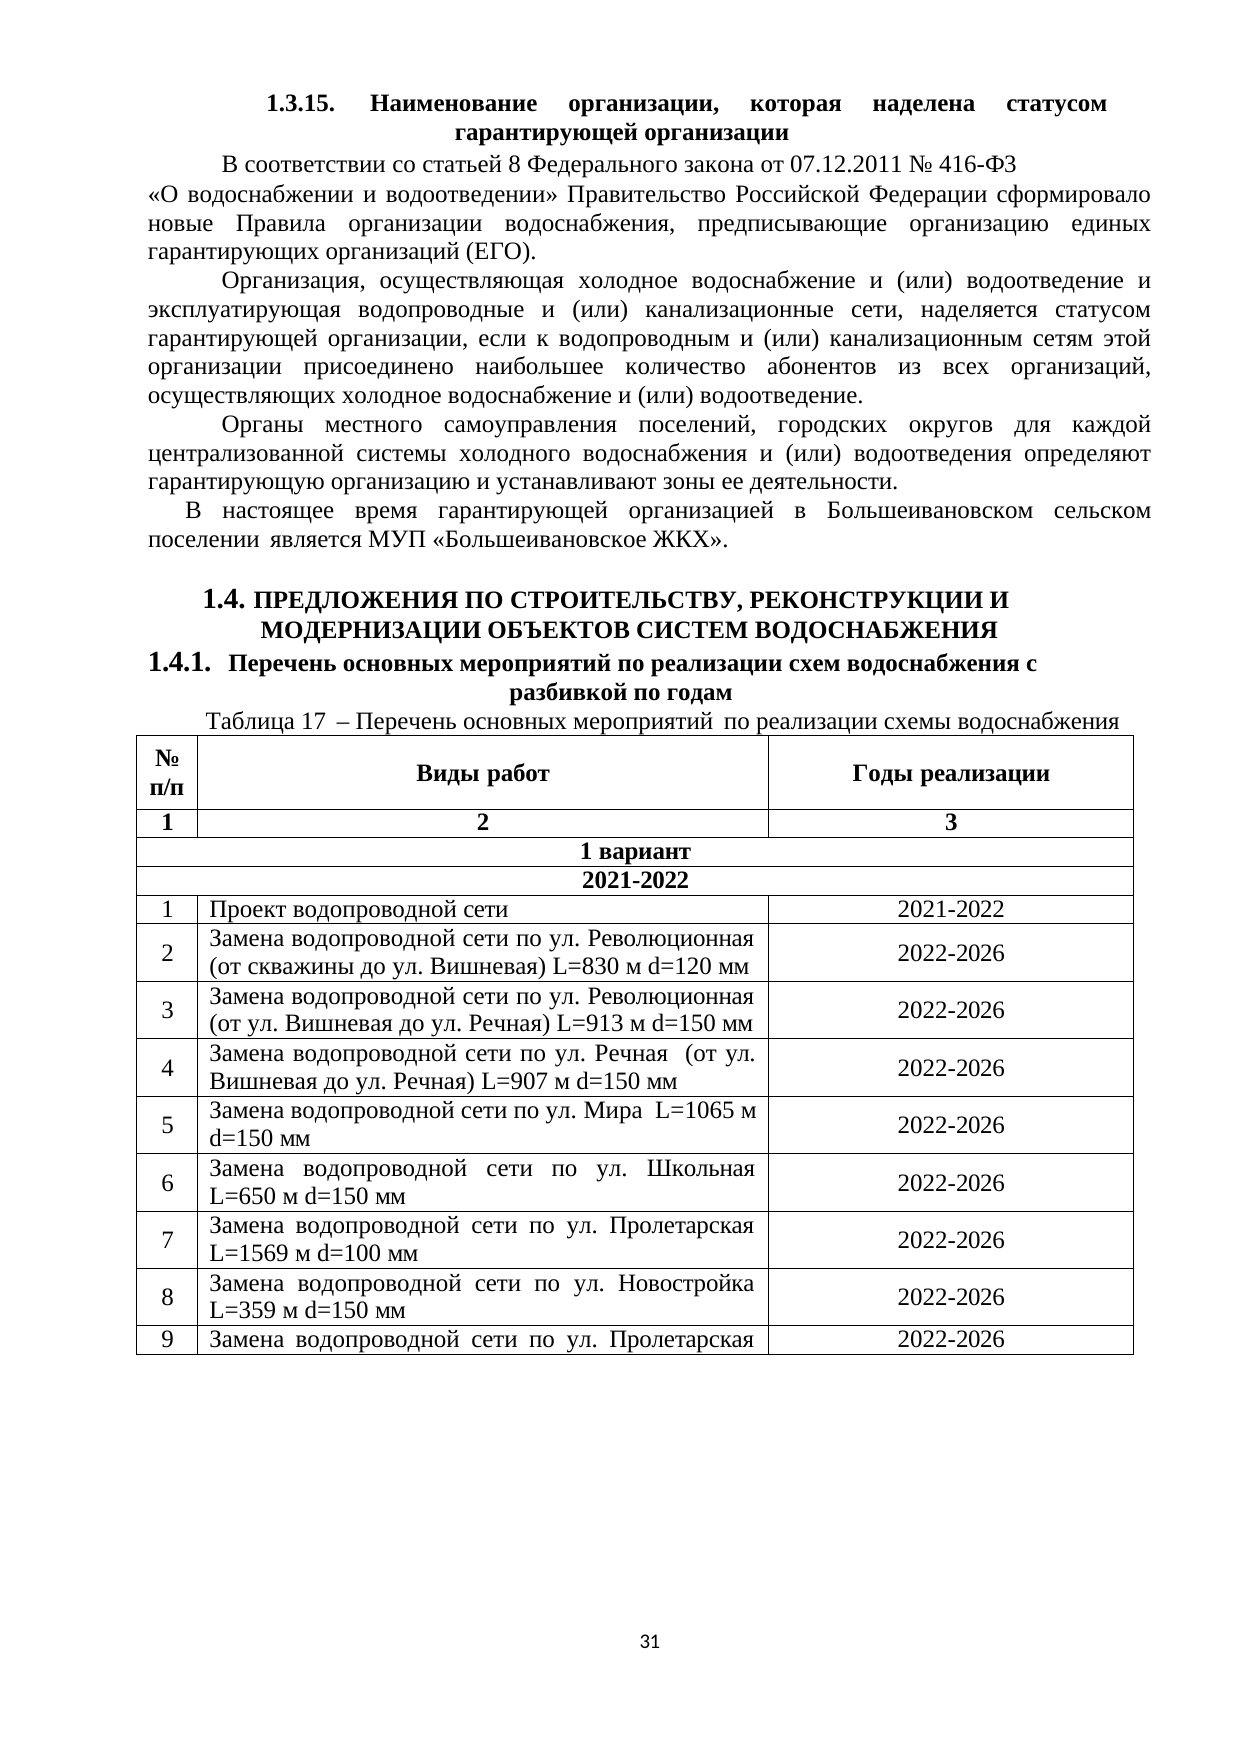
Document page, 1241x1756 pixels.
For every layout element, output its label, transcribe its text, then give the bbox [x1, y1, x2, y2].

table_header Годы реализации [769, 736, 1133, 808]
table_cell 9 [137, 1326, 197, 1354]
table_cell 7 [137, 1212, 197, 1268]
table_cell 1 [137, 896, 197, 923]
table_cell 2022-2026 [769, 924, 1133, 981]
table_cell 3 [769, 810, 1133, 837]
table_cell 2021-2022 [769, 896, 1133, 923]
table_cell 2022-2026 [769, 1097, 1133, 1153]
text В настоящее время гарантирующей организацией в Большеивановском сельском поселении является МУП «Большеивановское ЖКХ». [148, 495, 1152, 553]
table_cell Замена водопроводной сети по ул. Пролетарская [198, 1326, 768, 1354]
text Организация, осуществляющая холодное водоснабжение и (или) водоотведение и эксплуатирующая водопроводные и (или) канализационные сети, наделяется статусом гарантирующей организации, если к водопроводным и (или) канализационным сетям этой организации присоединено наибольшее количество абонентов из всех организаций, осуществляющих холодное водоснабжение и (или) водоотведение. [148, 265, 1152, 409]
table_cell 1 вариант [137, 838, 1133, 866]
table_cell Замена водопроводной сети по ул. Новостройка L=359 м d=150 мм [198, 1269, 768, 1325]
table_cell 2022-2026 [769, 1326, 1133, 1354]
table_header № п/п [137, 736, 197, 808]
table_cell Замена водопроводной сети по ул. Мира L=1065 м d=150 мм [198, 1097, 768, 1153]
table_cell 1 [137, 810, 197, 837]
table_cell 8 [137, 1269, 197, 1325]
table_cell Замена водопроводной сети по ул. Революционная (от ул. Вишневая до ул. Речная) L=913 м d=150 мм [198, 982, 768, 1038]
subtitle 1.3.15. Наименование организации, которая наделена статусом гарантирующей организации [266, 88, 1107, 146]
text В соответствии со статьей 8 Федерального закона от 07.12.2011 № 416-Ф3 [221, 146, 1163, 179]
text Таблица 17 – Перечень основных мероприятий по реализации схемы водоснабжения [205, 706, 1163, 735]
table_cell Замена водопроводной сети по ул. Школьная L=650 м d=150 мм [198, 1154, 768, 1211]
table_cell 2022-2026 [769, 1039, 1133, 1096]
table_cell 2022-2026 [769, 1212, 1133, 1268]
table_cell 2022-2026 [769, 1269, 1133, 1325]
table_cell 2022-2026 [769, 1154, 1133, 1211]
subtitle ПРЕДЛОЖЕНИЯ ПО СТРОИТЕЛЬСТВУ, РЕКОНСТРУКЦИИ И МОДЕРНИЗАЦИИ ОБЪЕКТОВ СИСТЕМ ВОДОСНАБЖЕНИЯ [202, 582, 1135, 644]
text Органы местного самоуправления поселений, городских округов для каждой централизованной системы холодного водоснабжения и (или) водоотведения определяют гарантирующую организацию и устанавливают зоны ее деятельности. [148, 409, 1152, 495]
table_cell 2022-2026 [769, 982, 1133, 1038]
table_cell 5 [137, 1097, 197, 1153]
table_cell Замена водопроводной сети по ул. Речная (от ул. Вишневая до ул. Речная) L=907 м d=150 мм [198, 1039, 768, 1096]
table_header Виды работ [198, 736, 768, 808]
table_cell Проект водопроводной сети [198, 896, 768, 923]
table_cell Замена водопроводной сети по ул. Революционная (от скважины до ул. Вишневая) L=830 м d=120 мм [198, 924, 768, 981]
table_cell 3 [137, 982, 197, 1038]
subtitle Перечень основных мероприятий по реализации схем водоснабжения с разбивкой по годам [148, 644, 1152, 706]
table_cell 2 [137, 924, 197, 981]
table_cell 2 [198, 810, 768, 837]
table_cell 4 [137, 1039, 197, 1096]
text «О водоснабжении и водоотведении» Правительство Российской Федерации сформировало новые Правила организации водоснабжения, предписывающие организацию единых гарантирующих организаций (ЕГО). [148, 179, 1152, 265]
table_cell 2021-2022 [137, 867, 1133, 895]
table_cell 6 [137, 1154, 197, 1211]
table_cell Замена водопроводной сети по ул. Пролетарская L=1569 м d=100 мм [198, 1212, 768, 1268]
